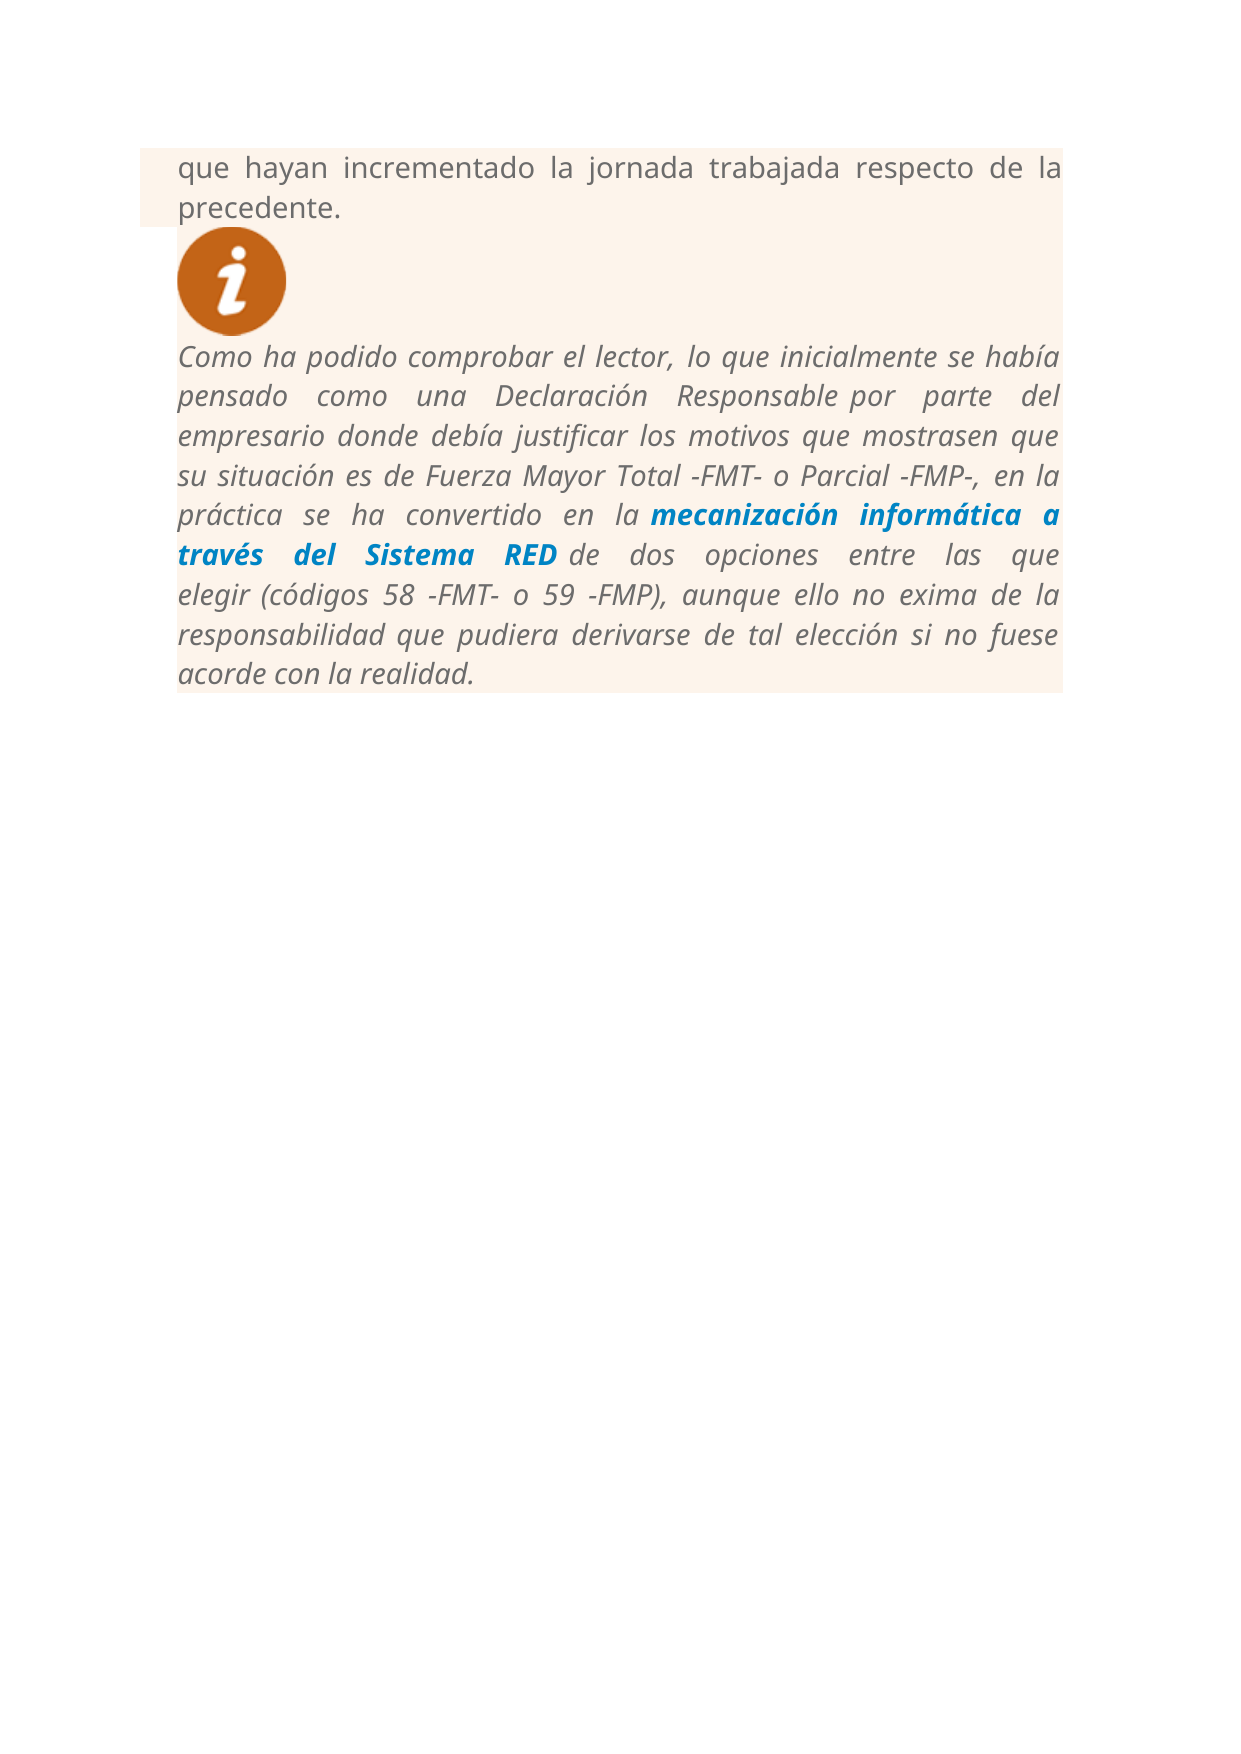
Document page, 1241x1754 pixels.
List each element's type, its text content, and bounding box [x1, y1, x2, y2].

text Como ha podido comprobar el lector, lo que inicialmente se había pensado como una Declaración Responsable por parte del empresario donde debía justificar los motivos que mostrasen que su situación es de Fuerza Mayor Total -FMT- o Parcial -FMP-, en la práctica se ha convertido en la mecanización informática a través del Sistema RED de dos opciones entre las que elegir (códigos 58 -FMT- o 59 -FMP), aunque ello no exima de la responsabilidad que pudiera derivarse de tal elección si no fuese acorde con la realidad. [177, 336, 1063, 693]
picture [177, 227, 287, 336]
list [140, 148, 1063, 227]
